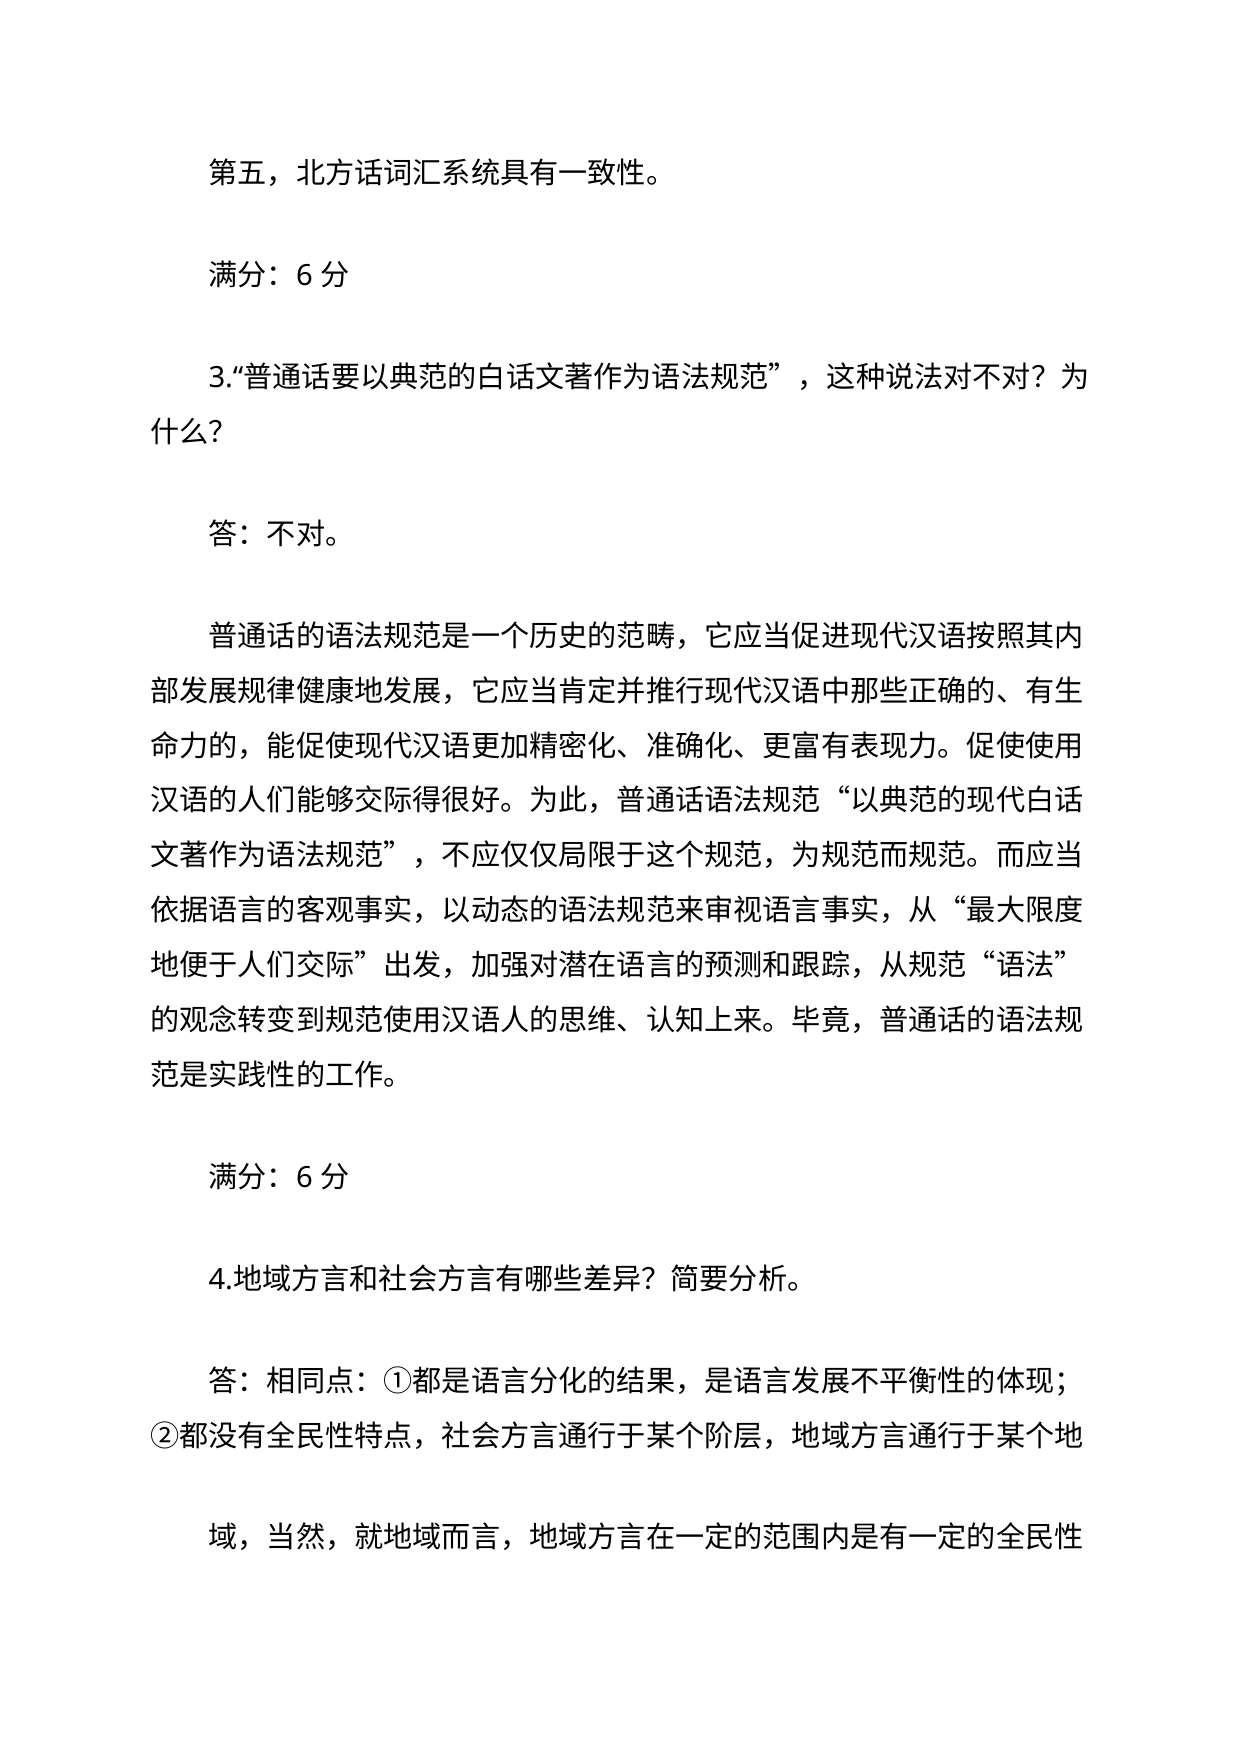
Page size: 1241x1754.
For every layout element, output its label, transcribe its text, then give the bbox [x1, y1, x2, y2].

text 普通话的语法规范是一个历史的范畴，它应当促进现代汉语按照其内部发展规律健康地发展，它应当肯定并推行现代汉语中那些正确的、有生命力的，能促使现代汉语更加精密化、准确化、更富有表现力。促使使用汉语的人们能够交际得很好。为此，普通话语法规范“以典范的现代白话文著作为语法规范”，不应仅仅局限于这个规范，为规范而规范。而应当依据语言的客观事实，以动态的语法规范来审视语言事实，从“最大限度地便于人们交际”出发，加强对潜在语言的预测和跟踪，从规范“语法”的观念转变到规范使用汉语人的思维、认知上来。毕竟，普通话的语法规范是实践性的工作。 [150, 612, 1090, 1094]
text 3.“普通话要以典范的白话文著作为语法规范”，这种说法对不对？为什么？ [150, 354, 1090, 451]
text 第五，北方话词汇系统具有一致性。 [150, 150, 1090, 192]
text 4.地域方言和社会方言有哪些差异？简要分析。 [150, 1255, 1090, 1298]
text 满分：6 分 [150, 252, 1090, 294]
text 答：不对。 [150, 511, 1090, 553]
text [150, 1514, 1090, 1556]
text 答：相同点：①都是语言分化的结果，是语言发展不平衡性的体现；②都没有全民性特点，社会方言通行于某个阶层，地域方言通行于某个地 [150, 1357, 1090, 1454]
text 满分：6 分 [150, 1153, 1090, 1196]
